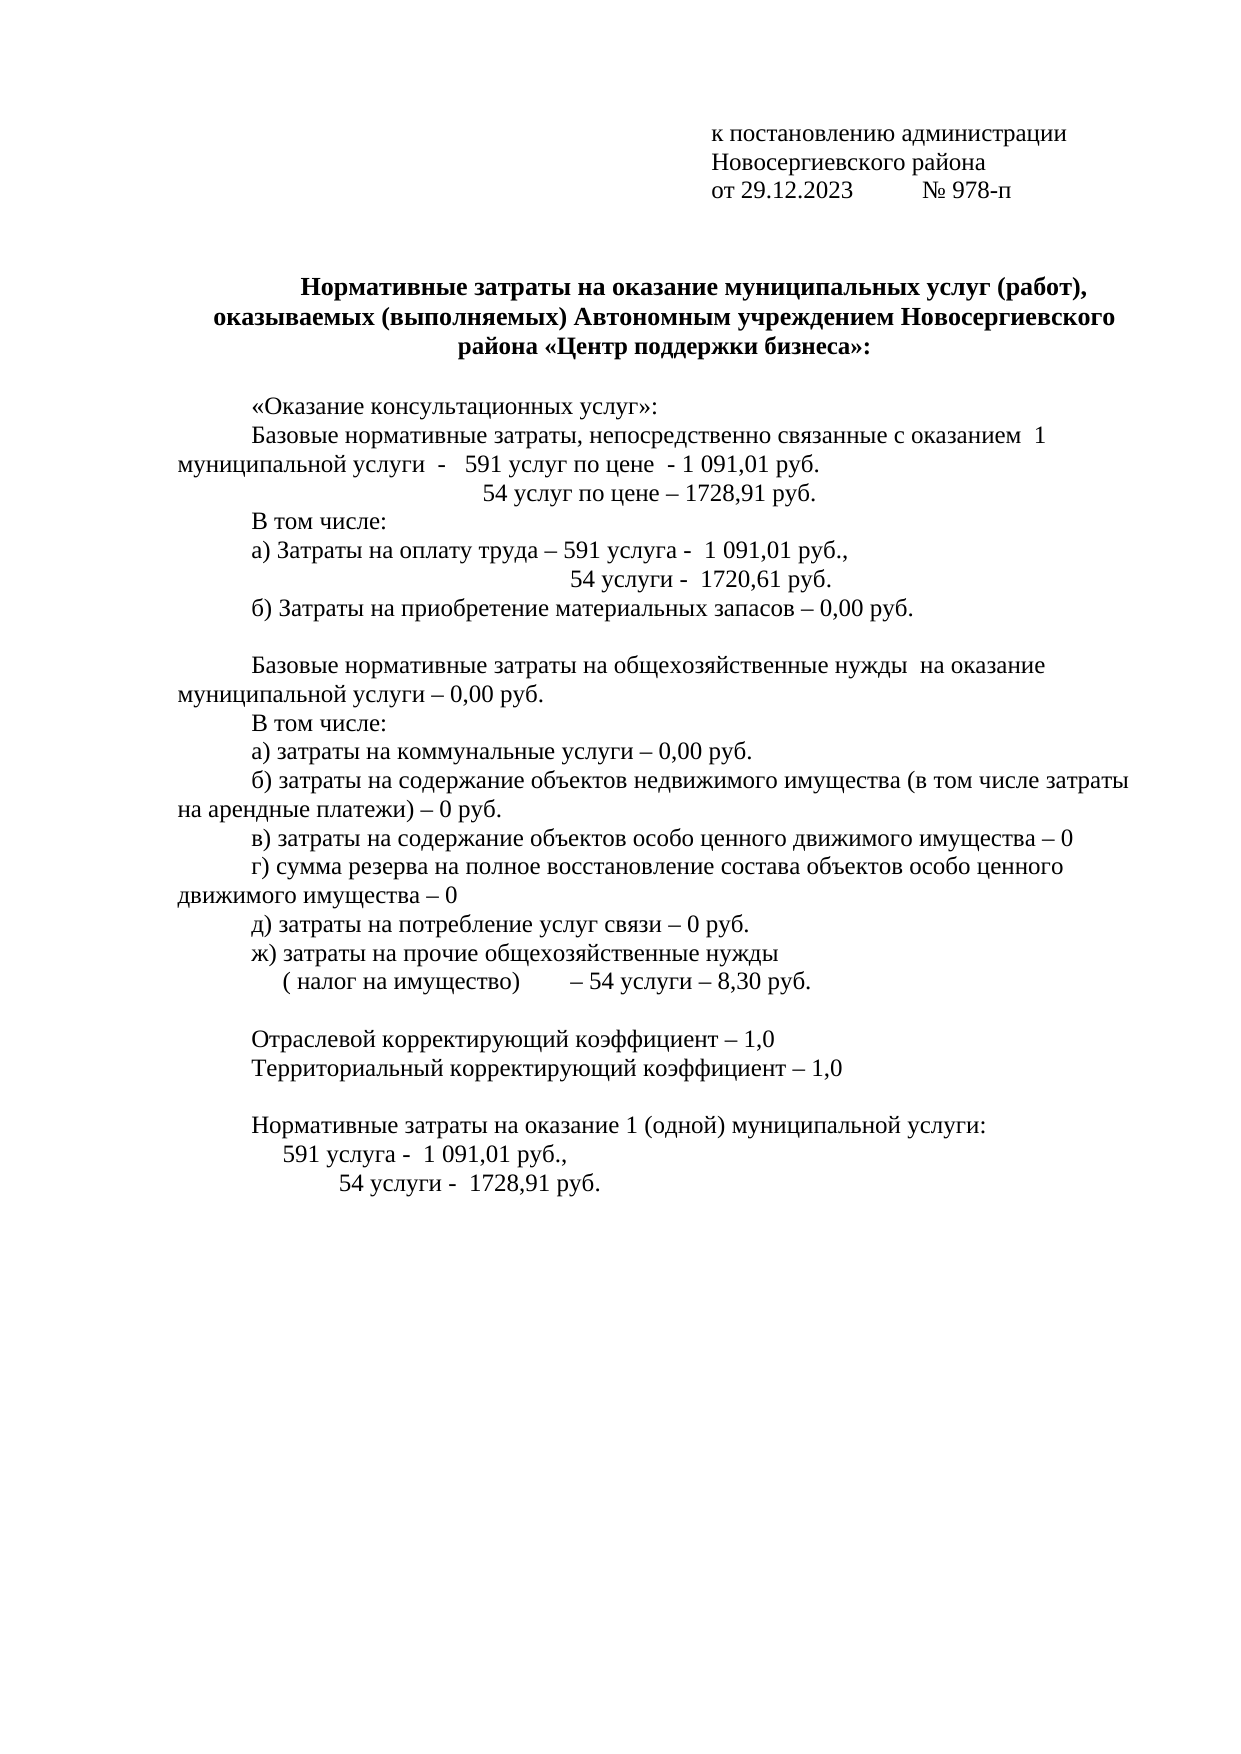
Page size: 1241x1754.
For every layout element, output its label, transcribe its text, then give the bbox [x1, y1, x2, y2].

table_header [700, 118, 1143, 204]
text Базовые нормативные затраты на общехозяйственные нужды на оказание муниципальной услуги – 0,00 руб. [177, 650, 1152, 708]
text б) затраты на содержание объектов недвижимого имущества (в том числе затраты на арендные платежи) – 0 руб. [177, 765, 1152, 823]
text «Оказание консультационных услуг»: [177, 390, 1152, 420]
text а) затраты на коммунальные услуги – 0,00 руб. [177, 736, 1152, 765]
text д) затраты на потребление услуг связи – 0 руб. [177, 909, 1152, 938]
text В том числе: [177, 506, 1152, 535]
text в) затраты на содержание объектов особо ценного движимого имущества – 0 [177, 823, 1152, 851]
text Отраслевой корректирующий коэффициент – 1,0 [177, 1024, 1152, 1053]
text 54 услуги - 1728,91 руб. [177, 1168, 1152, 1196]
text Базовые нормативные затраты, непосредственно связанные с оказанием 1 муниципальной услуги - 591 услуг по цене - 1 091,01 руб. [177, 420, 1152, 478]
text 591 услуга - 1 091,01 руб., [177, 1139, 1152, 1168]
text г) сумма резерва на полное восстановление состава объектов особо ценного движимого имущества – 0 [177, 851, 1152, 909]
text Нормативные затраты на оказание 1 (одной) муниципальной услуги: [177, 1110, 1152, 1139]
text В том числе: [177, 708, 1152, 736]
text а) Затраты на оплату труда – 591 услуга - 1 091,01 руб., [177, 535, 1152, 564]
text б) Затраты на приобретение материальных запасов – 0,00 руб. [177, 593, 1152, 621]
text ( налог на имущество) – 54 услуги – 8,30 руб. [177, 966, 1152, 995]
text 54 услуги - 1720,61 руб. [177, 564, 1152, 593]
text 54 услуг по цене – 1728,91 руб. [177, 478, 1152, 506]
text Нормативные затраты на оказание муниципальных услуг (работ), оказываемых (выполняемых) Автономным учреждением Новосергиевского района «Центр поддержки бизнеса»: [177, 271, 1152, 360]
text Территориальный корректирующий коэффициент – 1,0 [177, 1053, 1152, 1081]
text ж) затраты на прочие общехозяйственные нужды [177, 938, 1152, 966]
